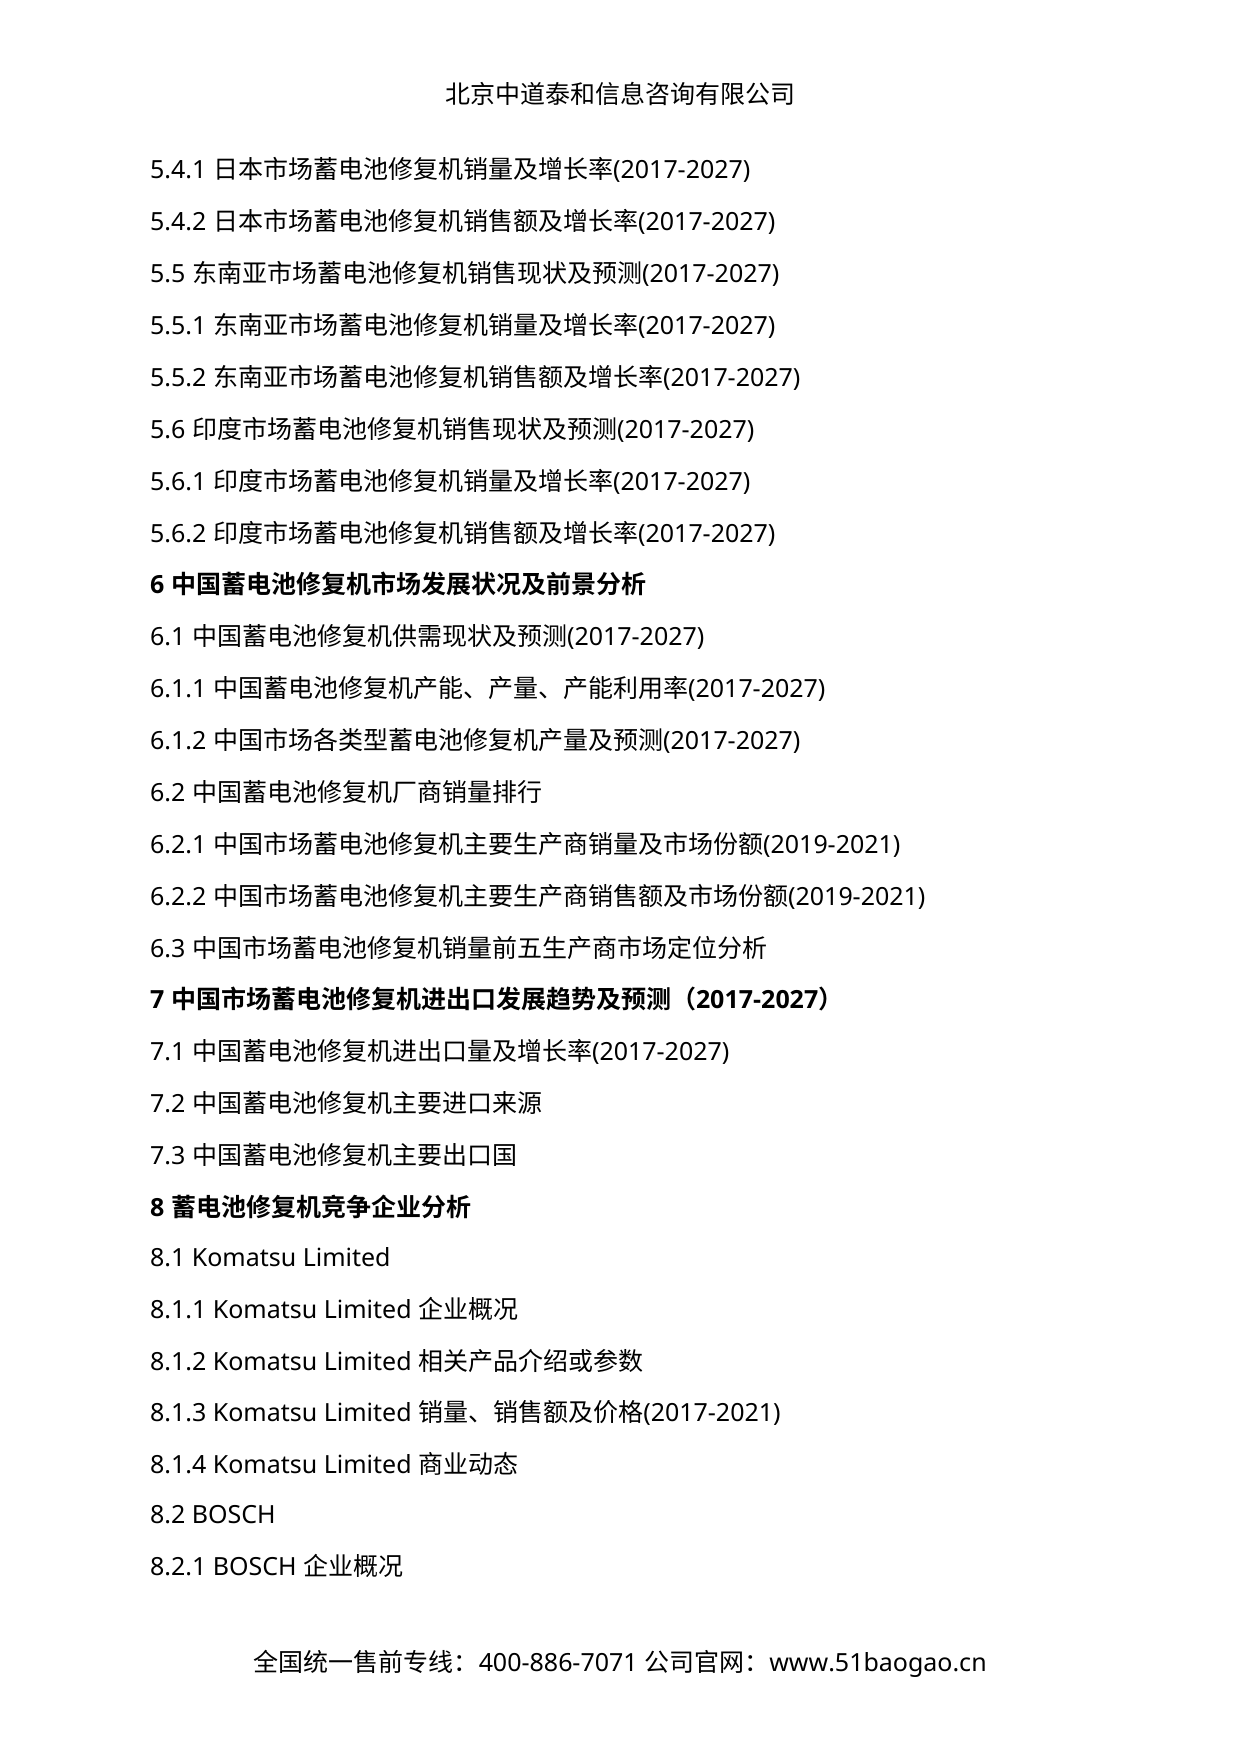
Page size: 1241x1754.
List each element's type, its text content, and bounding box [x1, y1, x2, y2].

text 8.2.1 BOSCH 企业概况 [150, 1546, 1090, 1582]
text 5.5.1 东南亚市场蓄电池修复机销量及增长率(2017-2027) [150, 306, 1090, 342]
text 7.3 中国蓄电池修复机主要出口国 [150, 1136, 1090, 1172]
text 8.2 BOSCH [150, 1497, 1090, 1531]
text 6.2 中国蓄电池修复机厂商销量排行 [150, 772, 1090, 809]
text 6.3 中国市场蓄电池修复机销量前五生产商市场定位分析 [150, 928, 1090, 964]
text 6.2.1 中国市场蓄电池修复机主要生产商销量及市场份额(2019-2021) [150, 824, 1090, 861]
text 7 中国市场蓄电池修复机进出口发展趋势及预测（2017-2027） [150, 980, 1090, 1016]
text 6.1.1 中国蓄电池修复机产能、产量、产能利用率(2017-2027) [150, 669, 1090, 705]
text 5.5 东南亚市场蓄电池修复机销售现状及预测(2017-2027) [150, 254, 1090, 290]
text 5.5.2 东南亚市场蓄电池修复机销售额及增长率(2017-2027) [150, 357, 1090, 394]
text 8.1.4 Komatsu Limited 商业动态 [150, 1445, 1090, 1481]
text 5.4.1 日本市场蓄电池修复机销量及增长率(2017-2027) [150, 150, 1090, 186]
text 8.1.1 Komatsu Limited 企业概况 [150, 1289, 1090, 1325]
text 5.4.2 日本市场蓄电池修复机销售额及增长率(2017-2027) [150, 202, 1090, 238]
text 7.2 中国蓄电池修复机主要进口来源 [150, 1084, 1090, 1120]
text 8.1.3 Komatsu Limited 销量、销售额及价格(2017-2021) [150, 1393, 1090, 1429]
text 6 中国蓄电池修复机市场发展状况及前景分析 [150, 565, 1090, 601]
text 5.6.1 印度市场蓄电池修复机销量及增长率(2017-2027) [150, 461, 1090, 497]
text 5.6 印度市场蓄电池修复机销售现状及预测(2017-2027) [150, 409, 1090, 446]
text 6.2.2 中国市场蓄电池修复机主要生产商销售额及市场份额(2019-2021) [150, 876, 1090, 912]
text 6.1.2 中国市场各类型蓄电池修复机产量及预测(2017-2027) [150, 721, 1090, 757]
text 8.1.2 Komatsu Limited 相关产品介绍或参数 [150, 1341, 1090, 1377]
text 8.1 Komatsu Limited [150, 1239, 1090, 1273]
text 6.1 中国蓄电池修复机供需现状及预测(2017-2027) [150, 617, 1090, 653]
text 5.6.2 印度市场蓄电池修复机销售额及增长率(2017-2027) [150, 513, 1090, 549]
text 8 蓄电池修复机竞争企业分析 [150, 1187, 1090, 1224]
text 7.1 中国蓄电池修复机进出口量及增长率(2017-2027) [150, 1032, 1090, 1068]
